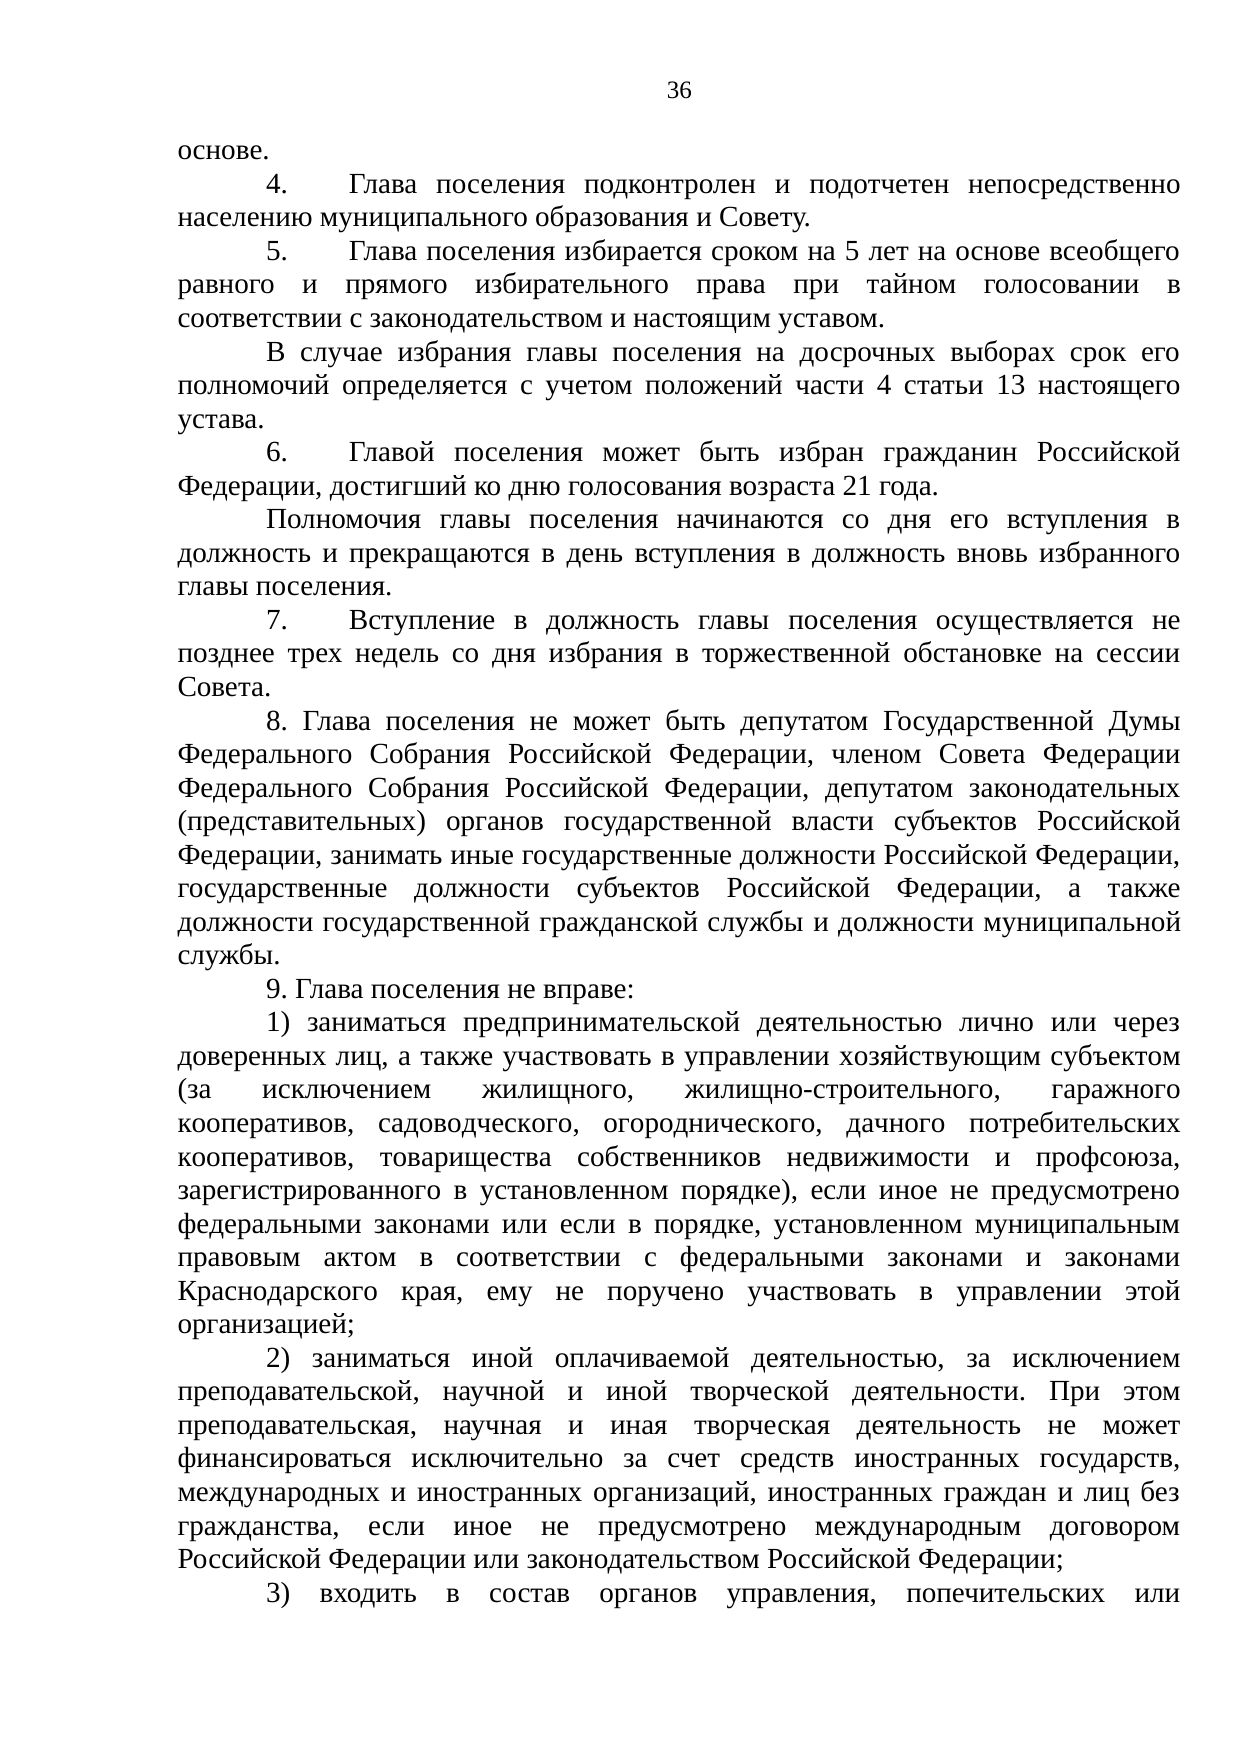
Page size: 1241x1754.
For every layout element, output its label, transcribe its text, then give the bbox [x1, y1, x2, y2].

text 9. Глава поселения не вправе: [177, 971, 1181, 1004]
text 8. Глава поселения не может быть депутатом Государственной Думы Федерального Собрания Российской Федерации, членом Совета Федерации Федерального Собрания Российской Федерации, депутатом законодательных (представительных) органов государственной власти субъектов Российской Федерации, занимать иные государственные должности Российской Федерации, государственные должности субъектов Российской Федерации, а также должности государственной гражданской службы и должности муниципальной службы. [177, 703, 1181, 971]
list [177, 132, 1181, 166]
text Полномочия главы поселения начинаются со дня его вступления в должность и прекращаются в день вступления в должность вновь избранного главы поселения. [177, 501, 1181, 602]
text 2) заниматься иной оплачиваемой деятельностью, за исключением преподавательской, научной и иной творческой деятельности. При этом преподавательская, научная и иная творческая деятельность не может финансироваться исключительно за счет средств иностранных государств, международных и иностранных организаций, иностранных граждан и лиц без гражданства, если иное не предусмотрено международным договором Российской Федерации или законодательством Российской Федерации; [177, 1340, 1181, 1575]
text 1) заниматься предпринимательской деятельностью лично или через доверенных лиц, а также участвовать в управлении хозяйствующим субъектом (за исключением жилищного, жилищно-строительного, гаражного кооперативов, садоводческого, огороднического, дачного потребительских кооперативов, товарищества собственников недвижимости и профсоюза, зарегистрированного в установленном порядке), если иное не предусмотрено федеральными законами или если в порядке, установленном муниципальным правовым актом в соответствии с федеральными законами и законами Краснодарского края, ему не поручено участвовать в управлении этой организацией; [177, 1004, 1181, 1340]
list Главой поселения может быть избран гражданин Российской Федерации, достигший ко дню голосования возраста 21 года. [177, 434, 1181, 501]
list Глава поселения подконтролен и подотчетен непосредственно населению муниципального образования и Совету. [177, 166, 1181, 233]
text В случае избрания главы поселения на досрочных выборах срок его полномочий определяется с учетом положений части 4 статьи 13 настоящего устава. [177, 334, 1181, 434]
list Вступление в должность главы поселения осуществляется не позднее трех недель со дня избрания в торжественной обстановке на сессии Совета. [177, 602, 1181, 703]
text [177, 1575, 1181, 1608]
list Глава поселения избирается сроком на 5 лет на основе всеобщего равного и прямого избирательного права при тайном голосовании в соответствии с законодательством и настоящим уставом. [177, 233, 1181, 334]
